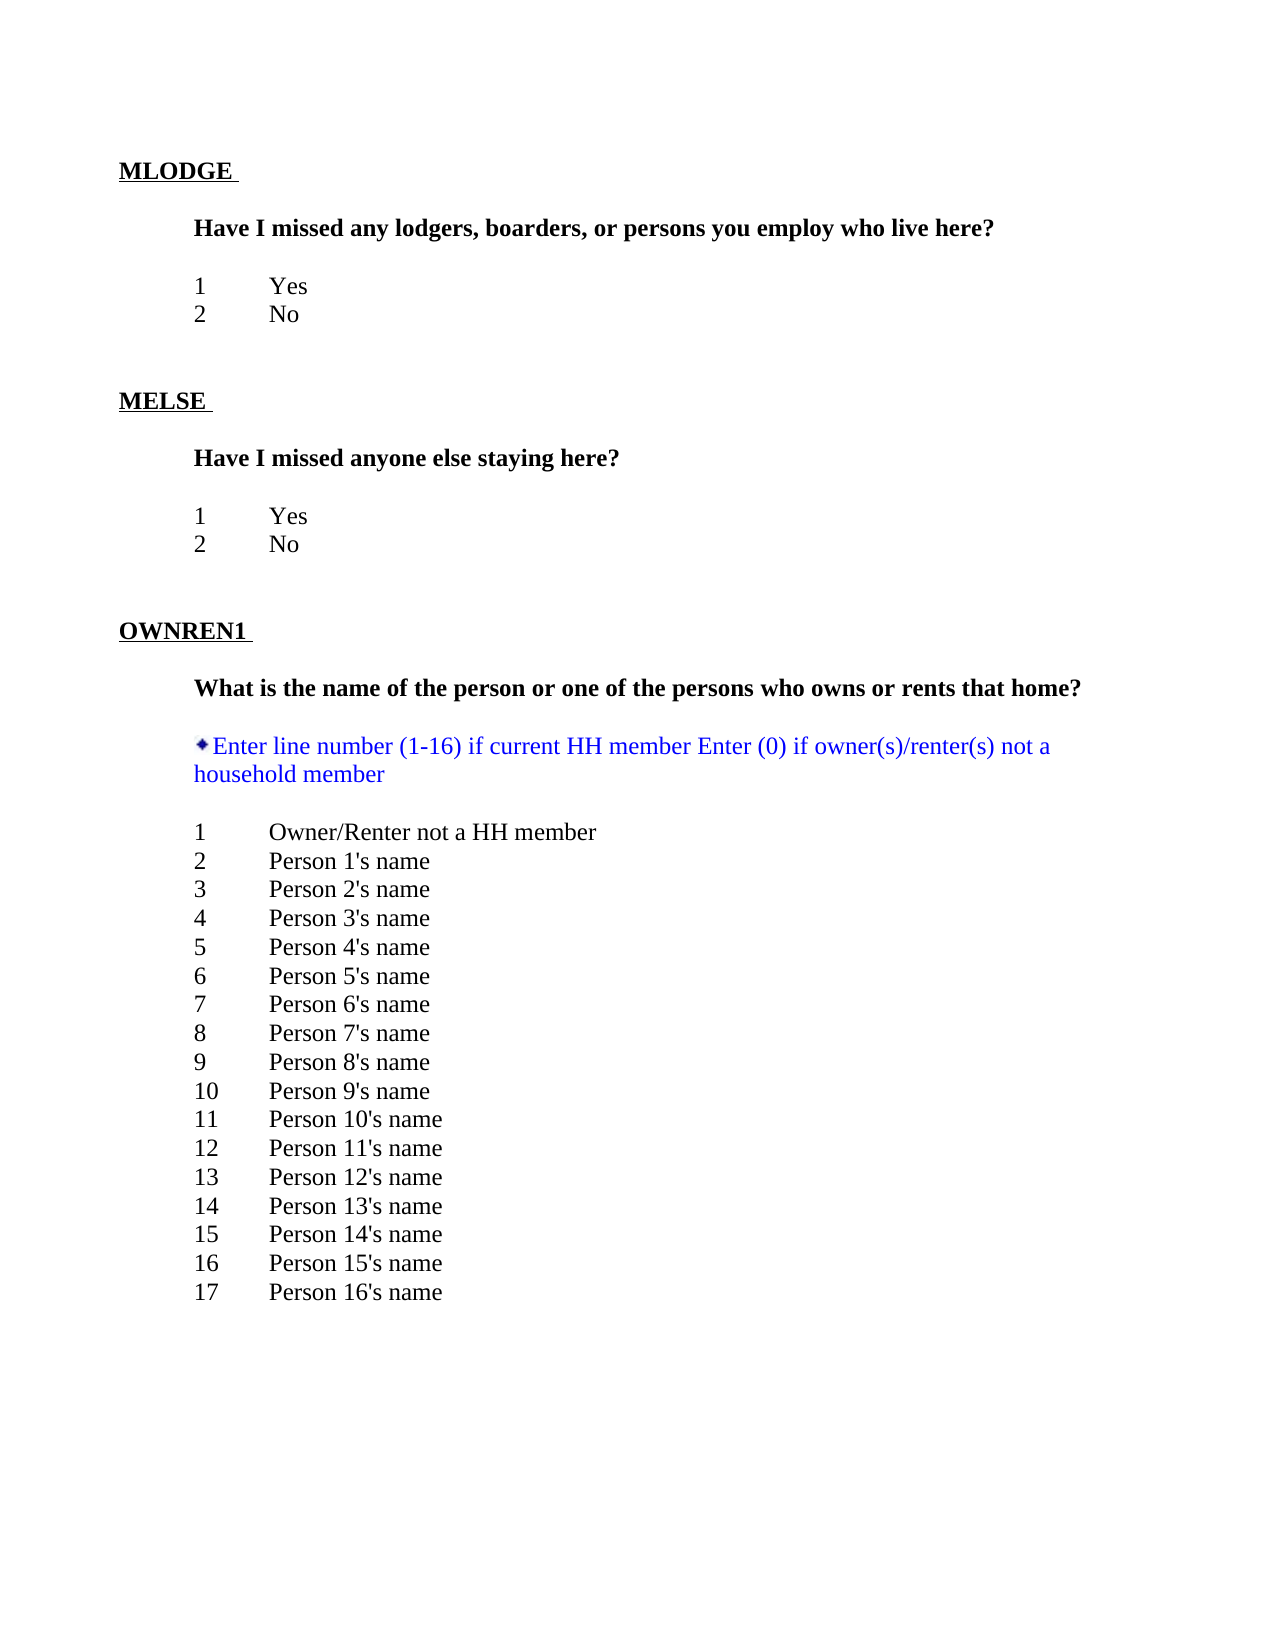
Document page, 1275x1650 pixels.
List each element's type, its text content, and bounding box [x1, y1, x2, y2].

list Person 13's name [119, 1191, 1123, 1219]
list Yes [119, 271, 1123, 299]
text Enter line number (1-16) if current HH member Enter (0) if owner(s)/renter(s) not a household member [194, 731, 1123, 788]
list No [119, 299, 1123, 328]
list Person 15's name [119, 1248, 1123, 1277]
list Person 5's name [119, 961, 1123, 989]
text Have I missed any lodgers, boarders, or persons you employ who live here? [119, 213, 1123, 242]
text Have I missed anyone else staying here? [119, 443, 1123, 472]
list Person 12's name [119, 1162, 1123, 1191]
text OWNREN1 [119, 616, 1123, 644]
list Person 11's name [119, 1133, 1123, 1162]
text What is the name of the person or one of the persons who owns or rents that home? [194, 673, 1123, 702]
list Person 4's name [119, 932, 1123, 961]
list Person 1's name [119, 846, 1123, 874]
list Owner/Renter not a HH member [119, 817, 1123, 846]
list Person 6's name [119, 989, 1123, 1018]
list Person 10's name [119, 1104, 1123, 1133]
list Person 14's name [119, 1219, 1123, 1248]
list Person 8's name [119, 1047, 1123, 1076]
list Yes [119, 501, 1123, 529]
text MELSE [119, 386, 1123, 414]
list No [119, 529, 1123, 558]
list Person 9's name [119, 1076, 1123, 1104]
list Person 16's name [119, 1277, 1123, 1306]
picture [193, 735, 213, 755]
text MLODGE [119, 156, 1123, 184]
list Person 7's name [119, 1018, 1123, 1047]
list Person 3's name [119, 903, 1123, 932]
list Person 2's name [119, 874, 1123, 903]
